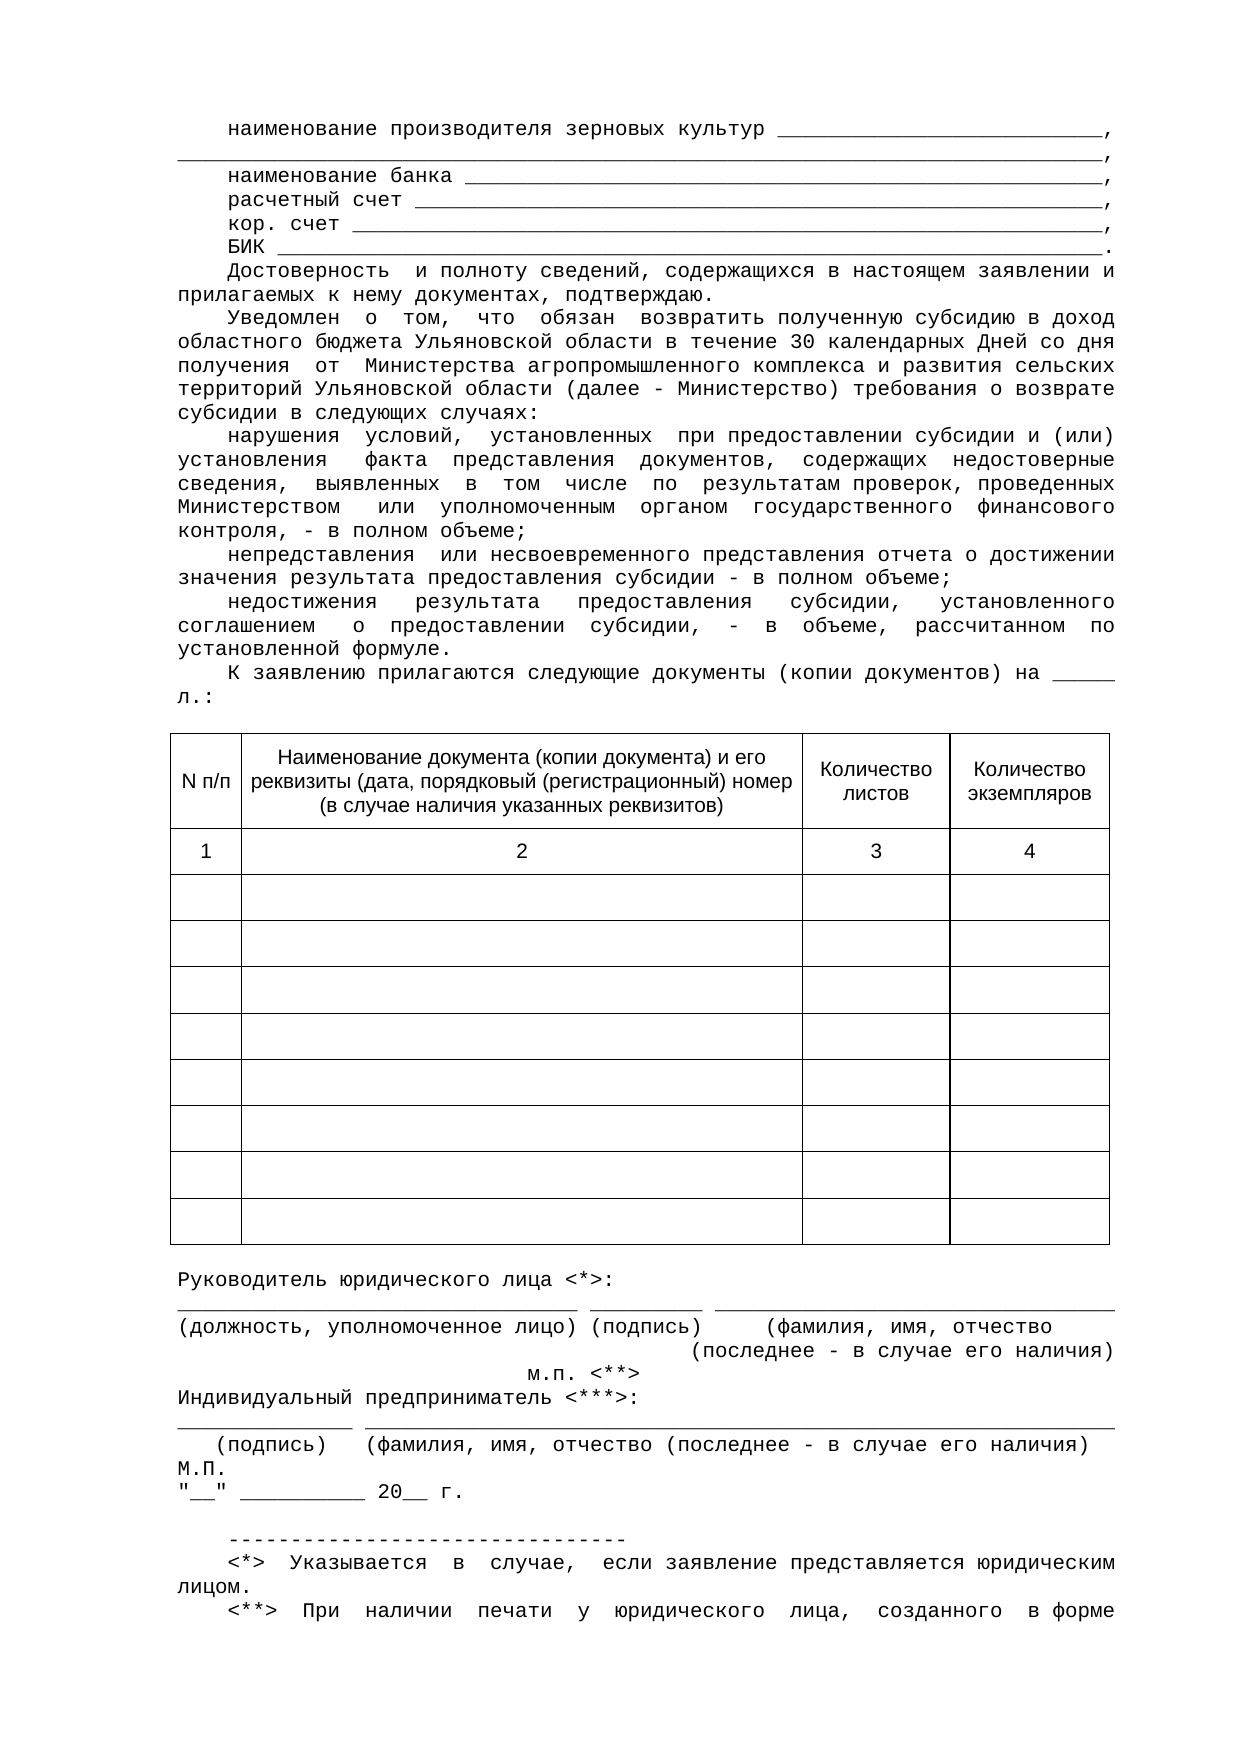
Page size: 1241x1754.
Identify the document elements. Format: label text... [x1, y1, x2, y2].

text нарушения условий, установленных при предоставлении субсидии и (или) [177, 426, 1181, 449]
table_cell [171, 875, 241, 920]
table_header N п/п [171, 734, 241, 827]
text значения результата предоставления субсидии - в полном объеме; [177, 567, 1181, 591]
text л.: [177, 686, 1181, 709]
table_header Количество листов [803, 734, 949, 827]
table_cell [803, 967, 949, 1012]
table_cell [242, 1060, 802, 1105]
table_cell [951, 1152, 1109, 1197]
text недостижения результата предоставления субсидии, установленного [177, 591, 1181, 615]
text М.П. [177, 1458, 1181, 1481]
table_cell [951, 1014, 1109, 1059]
text Уведомлен о том, что обязан возвратить полученную субсидию в доход [177, 307, 1181, 331]
table_cell [242, 1106, 802, 1151]
table_cell [803, 1106, 949, 1151]
table_cell [242, 1199, 802, 1244]
table_cell [803, 1060, 949, 1105]
table_cell [951, 921, 1109, 966]
text наименование банка ___________________________________________________, [177, 165, 1181, 189]
text непредставления или несвоевременного представления отчета о достижении [177, 544, 1181, 567]
text лицом. [177, 1576, 1181, 1600]
table_cell 2 [242, 829, 802, 874]
table_cell 1 [171, 829, 241, 874]
table_cell [171, 1199, 241, 1244]
text Министерством или уполномоченным органом государственного финансового [177, 496, 1181, 520]
text м.п. <**> [177, 1363, 1181, 1387]
table_cell [171, 1152, 241, 1197]
text получения от Министерства агропромышленного комплекса и развития сельских [177, 354, 1181, 378]
text прилагаемых к нему документах, подтверждаю. [177, 284, 1181, 307]
table_cell [171, 1106, 241, 1151]
text -------------------------------- [177, 1529, 1181, 1552]
text <*> Указывается в случае, если заявление представляется юридическим [177, 1552, 1181, 1576]
text ________________________________ _________ ________________________________ [177, 1292, 1181, 1316]
text ______________ ____________________________________________________________ [177, 1411, 1181, 1434]
table_cell [171, 1060, 241, 1105]
text установления факта представления документов, содержащих недостоверные [177, 449, 1181, 473]
text областного бюджета Ульяновской области в течение 30 календарных Дней со дня [177, 331, 1181, 354]
table_cell [171, 921, 241, 966]
text Достоверность и полноту сведений, содержащихся в настоящем заявлении и [177, 260, 1181, 284]
table_cell [803, 1014, 949, 1059]
text наименование производителя зерновых культур __________________________, [177, 118, 1181, 142]
table_header Наименование документа (копии документа) и его реквизиты (дата, порядковый (регистрационный) номер (в случае наличия указанных реквизитов) [242, 734, 802, 827]
text __________________________________________________________________________, [177, 142, 1181, 165]
table_cell [951, 1060, 1109, 1105]
text <**> При наличии печати у юридического лица, созданного в форме [177, 1600, 1181, 1623]
table_cell [951, 875, 1109, 920]
text контроля, - в полном объеме; [177, 520, 1181, 544]
text БИК __________________________________________________________________. [177, 236, 1181, 260]
table_cell [171, 1014, 241, 1059]
text расчетный счет _______________________________________________________, [177, 189, 1181, 213]
table_header Количество экземпляров [951, 734, 1109, 827]
table_cell [803, 1152, 949, 1197]
table_cell 3 [803, 829, 949, 874]
text К заявлению прилагаются следующие документы (копии документов) на _____ [177, 662, 1181, 686]
text (подпись) (фамилия, имя, отчество (последнее - в случае его наличия) [177, 1434, 1181, 1458]
table_cell [171, 967, 241, 1012]
table_cell [242, 1152, 802, 1197]
text Руководитель юридического лица <*>: [177, 1269, 1181, 1292]
text кор. счет ____________________________________________________________, [177, 213, 1181, 236]
table_cell [242, 875, 802, 920]
table_cell [951, 1106, 1109, 1151]
table_cell [803, 1199, 949, 1244]
text сведения, выявленных в том числе по результатам проверок, проведенных [177, 473, 1181, 496]
table_cell [242, 921, 802, 966]
text субсидии в следующих случаях: [177, 402, 1181, 426]
table_cell [242, 1014, 802, 1059]
table_cell [951, 1199, 1109, 1244]
table_cell [242, 967, 802, 1012]
text "__" __________ 20__ г. [177, 1481, 1181, 1505]
text территорий Ульяновской области (далее - Министерство) требования о возврате [177, 378, 1181, 402]
text (должность, уполномоченное лицо) (подпись) (фамилия, имя, отчество [177, 1316, 1181, 1339]
text (последнее - в случае его наличия) [177, 1339, 1181, 1363]
text соглашением о предоставлении субсидии, - в объеме, рассчитанном по [177, 615, 1181, 638]
table_cell [803, 921, 949, 966]
text установленной формуле. [177, 638, 1181, 662]
table_cell [951, 967, 1109, 1012]
text Индивидуальный предприниматель <***>: [177, 1387, 1181, 1411]
table_cell [803, 875, 949, 920]
table_cell 4 [951, 829, 1109, 874]
